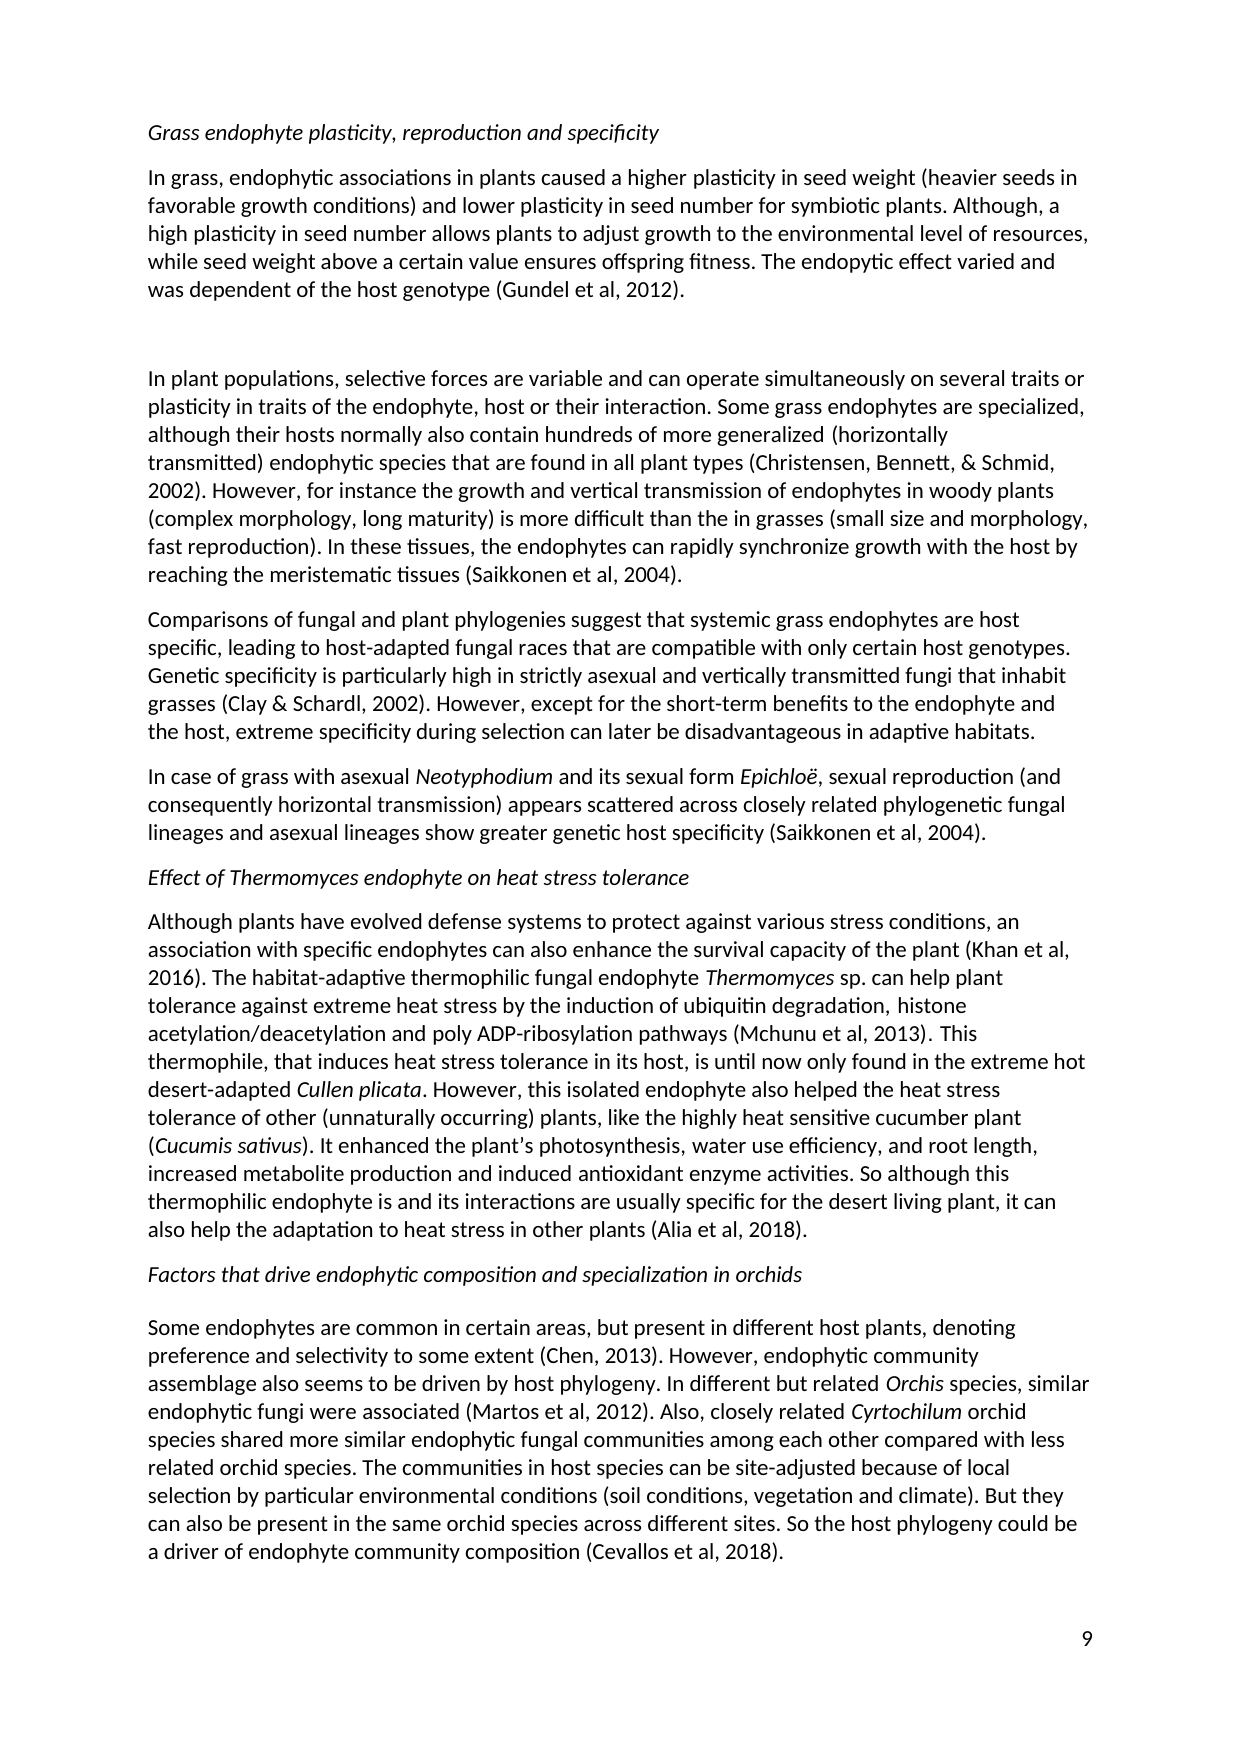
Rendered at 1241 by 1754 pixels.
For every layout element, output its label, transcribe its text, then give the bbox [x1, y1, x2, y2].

text Grass endophyte plasticity, reproduction and specificity [148, 118, 1092, 146]
text Factors that drive endophytic composition and specialization in orchids [148, 1260, 1092, 1288]
text Comparisons of fungal and plant phylogenies suggest that systemic grass endophytes are host specific, leading to host-adapted fungal races that are compatible with only certain host genotypes. Genetic specificity is particularly high in strictly asexual and vertically transmitted fungi that inhabit grasses (Clay & Schardl, 2002). However, except for the short-term benefits to the endophyte and the host, extreme specificity during selection can later be disadvantageous in adaptive habitats. [148, 605, 1092, 745]
text In grass, endophytic associations in plants caused a higher plasticity in seed weight (heavier seeds in favorable growth conditions) and lower plasticity in seed number for symbiotic plants. Although, a high plasticity in seed number allows plants to adjust growth to the environmental level of resources, while seed weight above a certain value ensures offspring fitness. The endopytic effect varied and was dependent of the host genotype (Gundel et al, 2012). [148, 163, 1092, 303]
text In plant populations, selective forces are variable and can operate simultaneously on several traits or plasticity in traits of the endophyte, host or their interaction. Some grass endophytes are specialized, although their hosts normally also contain hundreds of more generalized (horizontally transmitted) endophytic species that are found in all plant types (Christensen, Bennett, & Schmid, 2002). However, for instance the growth and vertical transmission of endophytes in woody plants (complex morphology, long maturity) is more difficult than the in grasses (small size and morphology, fast reproduction). In these tissues, the endophytes can rapidly synchronize growth with the host by reaching the meristematic tissues (Saikkonen et al, 2004). [148, 364, 1092, 588]
text Although plants have evolved defense systems to protect against various stress conditions, an association with specific endophytes can also enhance the survival capacity of the plant (Khan et al, 2016). The habitat-adaptive thermophilic fungal endophyte Thermomyces sp. can help plant tolerance against extreme heat stress by the induction of ubiquitin degradation, histone acetylation/deacetylation and poly ADP-ribosylation pathways (Mchunu et al, 2013). This thermophile, that induces heat stress tolerance in its host, is until now only found in the extreme hot desert-adapted Cullen plicata. However, this isolated endophyte also helped the heat stress tolerance of other (unnaturally occurring) plants, like the highly heat sensitive cucumber plant (Cucumis sativus). It enhanced the plant’s photosynthesis, water use efficiency, and root length, increased metabolite production and induced antioxidant enzyme activities. So although this thermophilic endophyte is and its interactions are usually specific for the desert living plant, it can also help the adaptation to heat stress in other plants (Alia et al, 2018). [148, 907, 1092, 1243]
text Some endophytes are common in certain areas, but present in different host plants, denoting preference and selectivity to some extent (Chen, 2013). However, endophytic community assemblage also seems to be driven by host phylogeny. In different but related Orchis species, similar endophytic fungi were associated (Martos et al, 2012). Also, closely related Cyrtochilum orchid species shared more similar endophytic fungal communities among each other compared with less related orchid species. The communities in host species can be site-adjusted because of local selection by particular environmental conditions (soil conditions, vegetation and climate). But they can also be present in the same orchid species across different sites. So the host phylogeny could be a driver of endophyte community composition (Cevallos et al, 2018). [148, 1313, 1092, 1565]
text In case of grass with asexual Neotyphodium and its sexual form Epichloë, sexual reproduction (and consequently horizontal transmission) appears scattered across closely related phylogenetic fungal lineages and asexual lineages show greater genetic host specificity (Saikkonen et al, 2004). [148, 762, 1092, 846]
text Effect of Thermomyces endophyte on heat stress tolerance [148, 863, 1092, 891]
